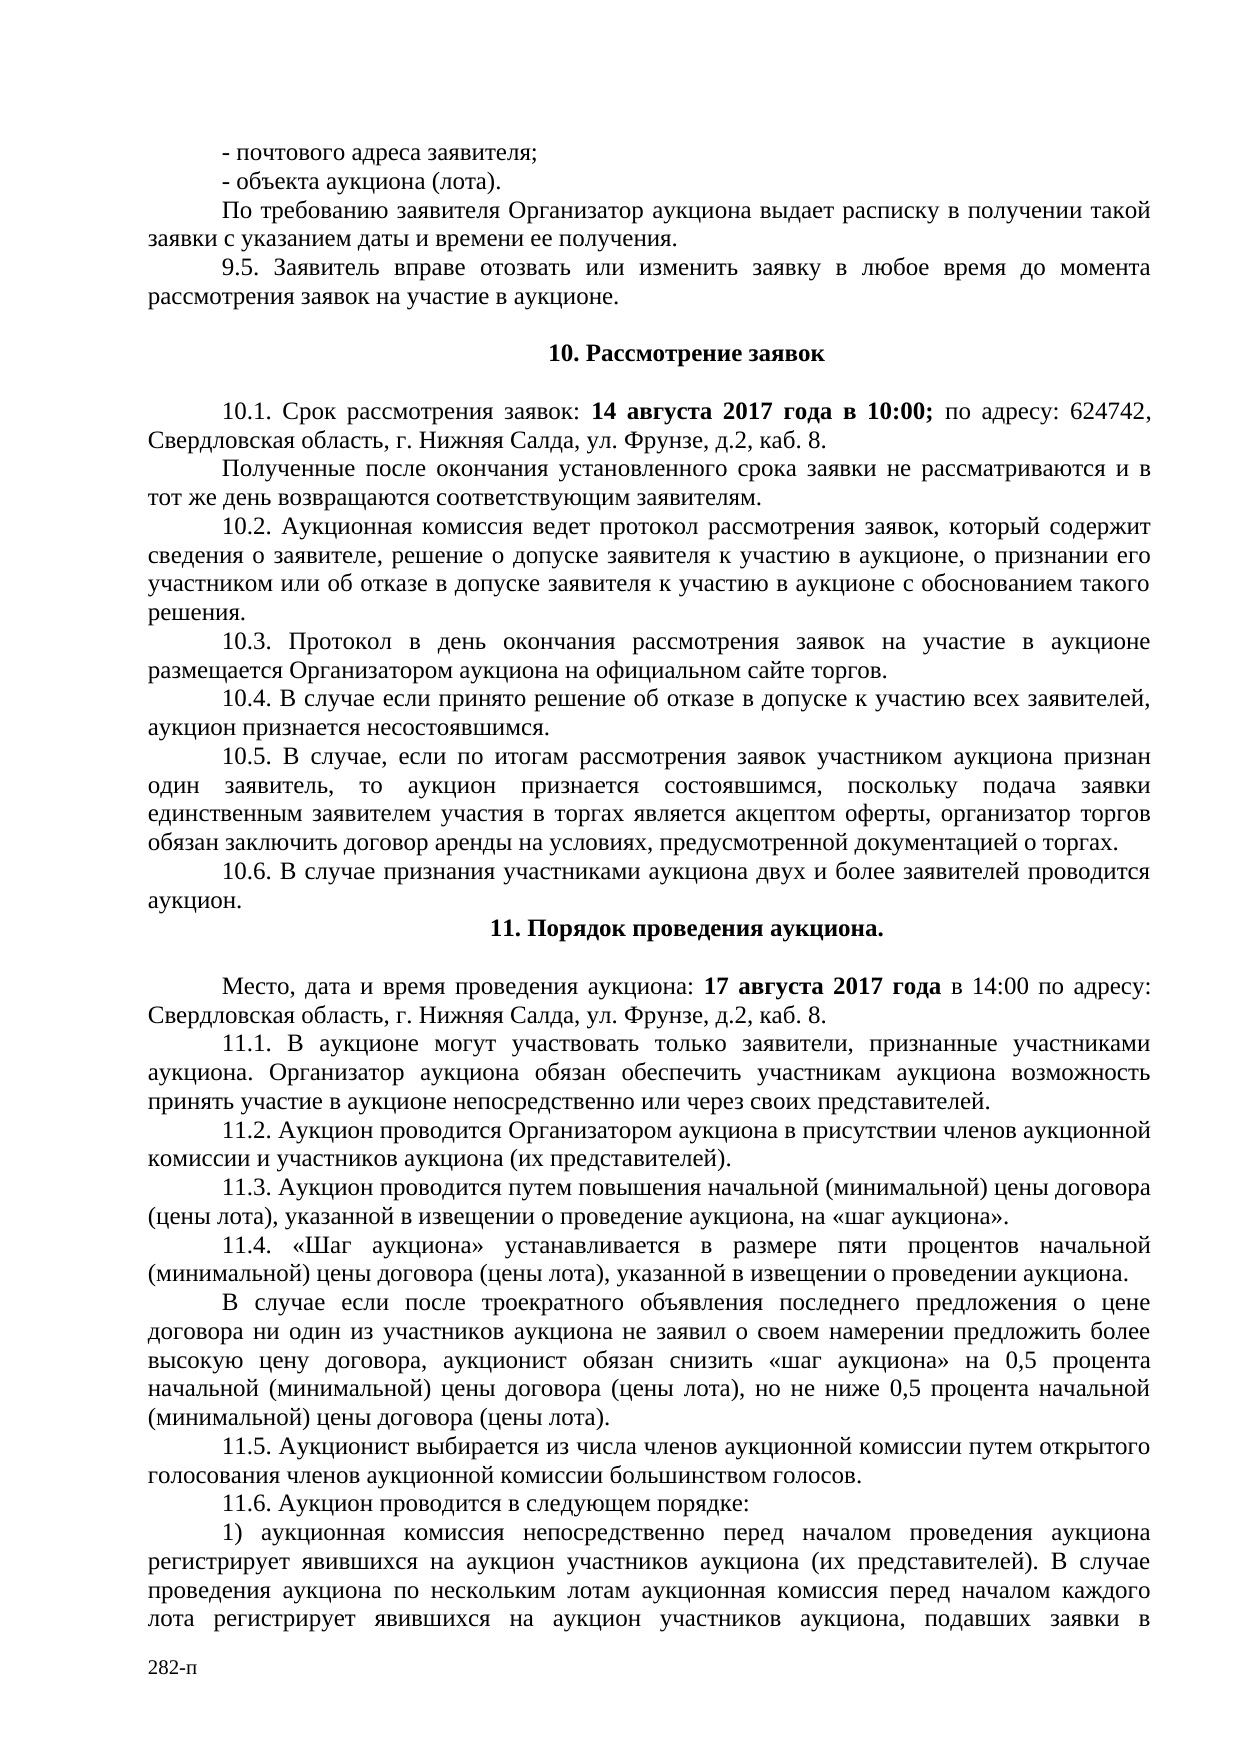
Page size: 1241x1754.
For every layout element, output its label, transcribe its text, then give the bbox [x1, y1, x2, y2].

text 10.2. Аукционная комиссия ведет протокол рассмотрения заявок, который содержит сведения о заявителе, решение о допуске заявителя к участию в аукционе, о признании его участником или об отказе в допуске заявителя к участию в аукционе с обоснованием такого решения. [148, 511, 1152, 626]
text 11.3. Аукцион проводится путем повышения начальной (минимальной) цены договора (цены лота), указанной в извещении о проведение аукциона, на «шаг аукциона». [148, 1172, 1152, 1230]
text По требованию заявителя Организатор аукциона выдает расписку в получении такой заявки с указанием даты и времени ее получения. [148, 195, 1152, 252]
text 10.3. Протокол в день окончания рассмотрения заявок на участие в аукционе размещается Организатором аукциона на официальном сайте торгов. [148, 626, 1152, 683]
text 10.6. В случае признания участниками аукциона двух и более заявителей проводится аукцион. [148, 856, 1152, 913]
text 11.6. Аукцион проводится в следующем порядке: [148, 1488, 1152, 1517]
text 9.5. Заявитель вправе отозвать или изменить заявку в любое время до момента рассмотрения заявок на участие в аукционе. [148, 252, 1152, 310]
text 10.5. В случае, если по итогам рассмотрения заявок участником аукциона признан один заявитель, то аукцион признается состоявшимся, поскольку подача заявки единственным заявителем участия в торгах является акцептом оферты, организатор торгов обязан заключить договор аренды на условиях, предусмотренной документацией о торгах. [148, 741, 1152, 856]
text 11.5. Аукционист выбирается из числа членов аукционной комиссии путем открытого голосования членов аукционной комиссии большинством голосов. [148, 1431, 1152, 1488]
text В случае если после троекратного объявления последнего предложения о цене договора ни один из участников аукциона не заявил о своем намерении предложить более высокую цену договора, аукционист обязан снизить «шаг аукциона» на 0,5 процента начальной (минимальной) цены договора (цены лота), но не ниже 0,5 процента начальной (минимальной) цены договора (цены лота). [148, 1287, 1152, 1431]
text 11.4. «Шаг аукциона» устанавливается в размере пяти процентов начальной (минимальной) цены договора (цены лота), указанной в извещении о проведении аукциона. [148, 1230, 1152, 1287]
text 10.1. Срок рассмотрения заявок: 14 августа 2017 года в 10:00; по адресу: 624742, Свердловская область, г. Нижняя Салда, ул. Фрунзе, д.2, каб. 8. [148, 396, 1152, 453]
text 11. Порядок проведения аукциона. [148, 913, 1152, 942]
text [148, 1517, 1152, 1632]
text 11.1. В аукционе могут участвовать только заявители, признанные участниками аукциона. Организатор аукциона обязан обеспечить участникам аукциона возможность принять участие в аукционе непосредственно или через своих представителей. [148, 1028, 1152, 1115]
text - почтового адреса заявителя; [148, 137, 1152, 166]
text 10. Рассмотрение заявок [148, 338, 1152, 367]
text 10.4. В случае если принято решение об отказе в допуске к участию всех заявителей, аукцион признается несостоявшимся. [148, 683, 1152, 741]
text Место, дата и время проведения аукциона: 17 августа 2017 года в 14:00 по адресу: Свердловская область, г. Нижняя Салда, ул. Фрунзе, д.2, каб. 8. [148, 971, 1152, 1028]
text Полученные после окончания установленного срока заявки не рассматриваются и в тот же день возвращаются соответствующим заявителям. [148, 453, 1152, 511]
text - объекта аукциона (лота). [148, 166, 1152, 195]
text 11.2. Аукцион проводится Организатором аукциона в присутствии членов аукционной комиссии и участников аукциона (их представителей). [148, 1115, 1152, 1172]
